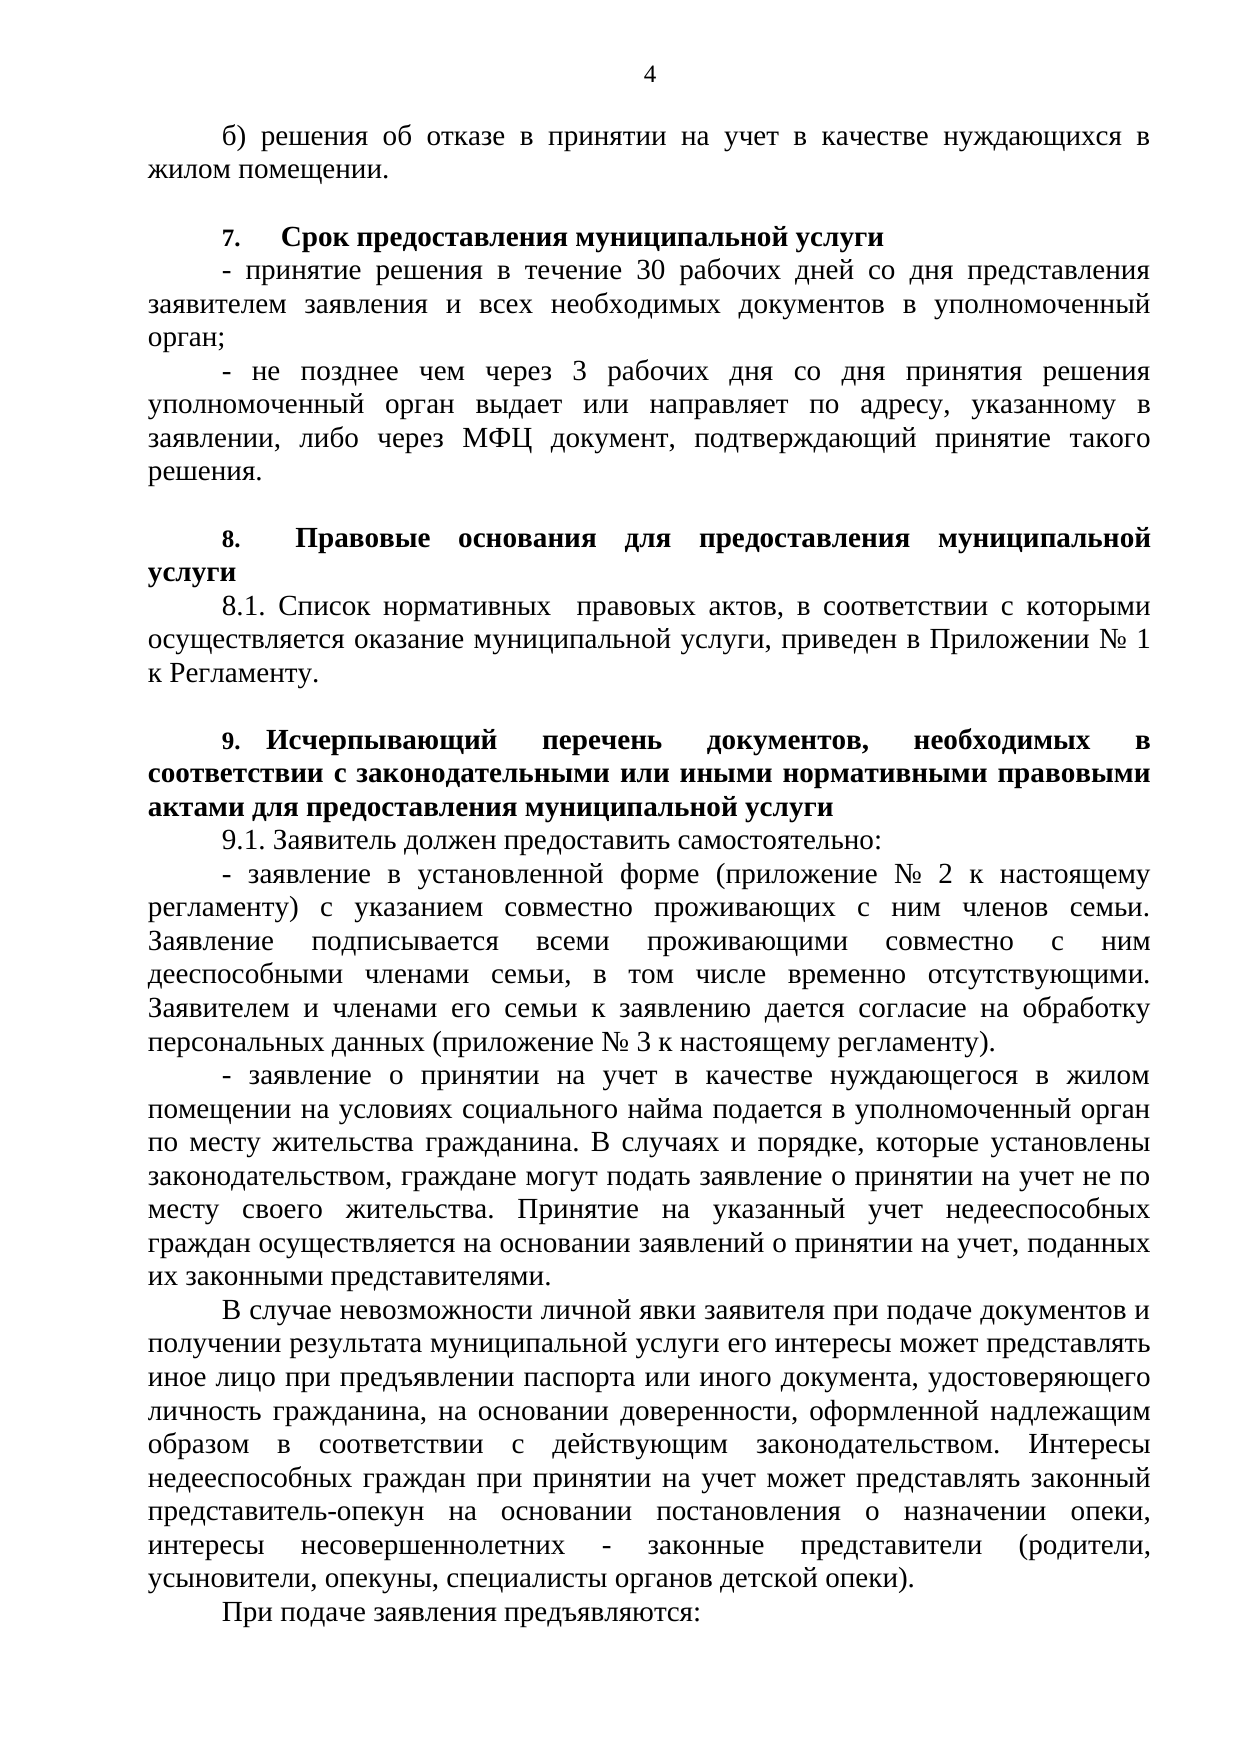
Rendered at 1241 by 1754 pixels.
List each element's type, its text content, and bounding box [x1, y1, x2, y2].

list Срок предоставления муниципальной услуги [148, 219, 1152, 252]
text 8.1. Список нормативных правовых актов, в соответствии с которыми осуществляется оказание муниципальной услуги, приведен в Приложении № 1 к Регламенту. [148, 588, 1152, 688]
text При подаче заявления предъявляются: [148, 1594, 1152, 1627]
text б) решения об отказе в принятии на учет в качестве нуждающихся в жилом помещении. [148, 118, 1152, 185]
list Правовые основания для предоставления муниципальной услуги [148, 521, 1152, 588]
text В случае невозможности личной явки заявителя при подаче документов и получении результата муниципальной услуги его интересы может представлять иное лицо при предъявлении паспорта или иного документа, удостоверяющего личность гражданина, на основании доверенности, оформленной надлежащим образом в соответствии с действующим законодательством. Интересы недееспособных граждан при принятии на учет может представлять законный представитель-опекун на основании постановления о назначении опеки, интересы несовершеннолетних - законные представители (родители, усыновители, опекуны, специалисты органов детской опеки). [148, 1292, 1152, 1594]
list Исчерпывающий перечень документов, необходимых в соответствии с законодательными или иными нормативными правовыми актами для предоставления муниципальной услуги [148, 722, 1152, 822]
text 9.1. Заявитель должен предоставить самостоятельно: [148, 822, 1152, 856]
text - заявление о принятии на учет в качестве нуждающегося в жилом помещении на условиях социального найма подается в уполномоченный орган по месту жительства гражданина. В случаях и порядке, которые установлены законодательством, граждане могут подать заявление о принятии на учет не по месту своего жительства. Принятие на указанный учет недееспособных граждан осуществляется на основании заявлений о принятии на учет, поданных их законными представителями. [148, 1057, 1152, 1292]
text - заявление в установленной форме (приложение № 2 к настоящему регламенту) с указанием совместно проживающих с ним членов семьи. Заявление подписывается всеми проживающими совместно с ним дееспособными членами семьи, в том числе временно отсутствующими. Заявителем и членами его семьи к заявлению дается согласие на обработку персональных данных (приложение № 3 к настоящему регламенту). [148, 856, 1152, 1057]
text - принятие решения в течение 30 рабочих дней со дня представления заявителем заявления и всех необходимых документов в уполномоченный орган; [148, 252, 1152, 353]
text - не позднее чем через 3 рабочих дня со дня принятия решения уполномоченный орган выдает или направляет по адресу, указанному в заявлении, либо через МФЦ документ, подтверждающий принятие такого решения. [148, 353, 1152, 487]
